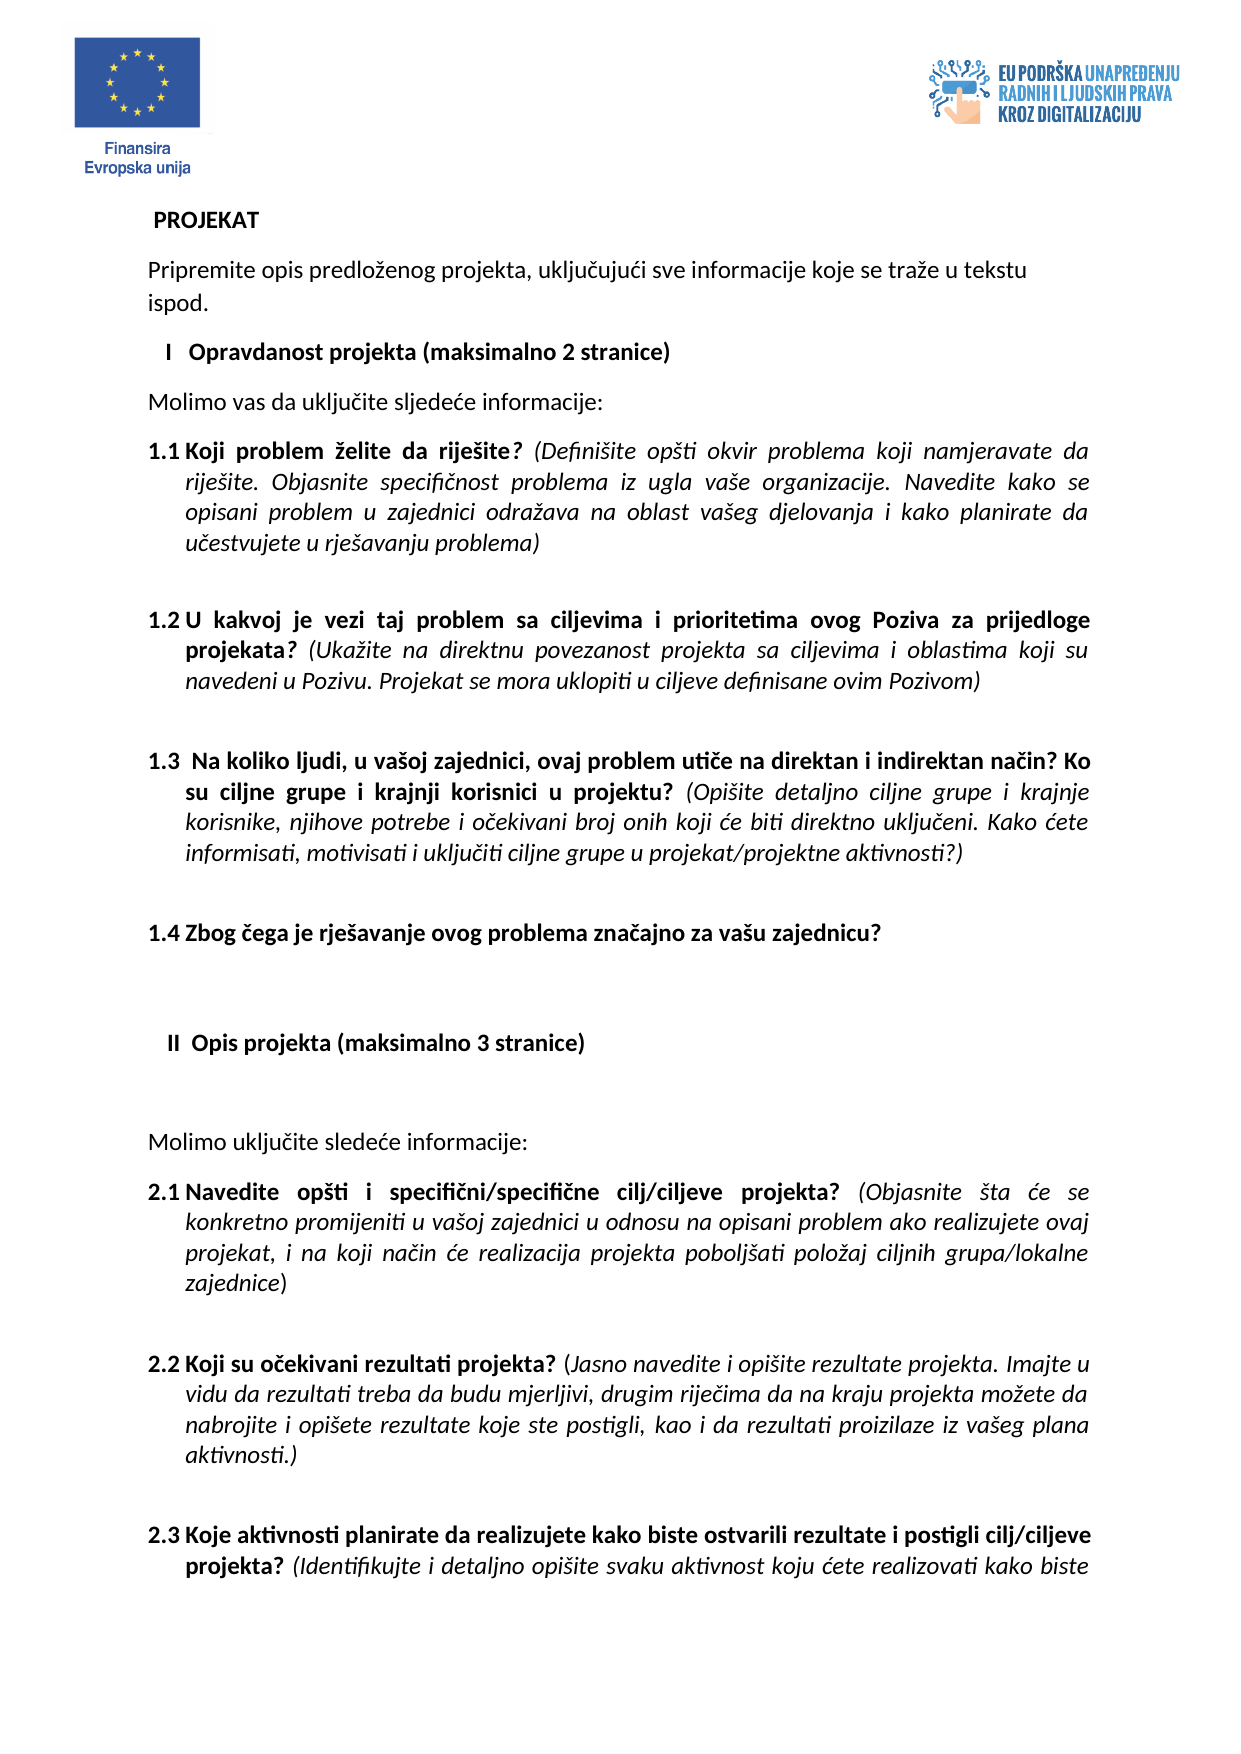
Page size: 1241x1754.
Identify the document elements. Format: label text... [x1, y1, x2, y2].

list U kakvoj je vezi taj problem sa ciljevima i prioritetima ovog Poziva za prijedloge projekata? (Ukažite na direktnu povezanost projekta sa ciljevima i oblastima koji su navedeni u Pozivu. Projekat se mora uklopiti u ciljeve definisane ovim Pozivom) [148, 604, 1093, 696]
table_header I Opravdanost projekta (maksimalno 2 stranice) [148, 336, 1168, 386]
text Pripremite opis predloženog projekta, uključujući sve informacije koje se traže u tekstu ispod. [148, 254, 1093, 317]
list Koji su očekivani rezultati projekta? (Jasno navedite i opišite rezultate projekta. Imajte u vidu da rezultati treba da budu mjerljivi, drugim riječima da na kraju projekta možete da nabrojite i opišete rezultate koje ste postigli, kao i da rezultati proizilaze iz vašeg plana aktivnosti.) [148, 1348, 1093, 1470]
list Navedite opšti i specifični/specifične cilj/ciljeve projekta? (Objasnite šta će se konkretno promijeniti u vašoj zajednici u odnosu na opisani problem ako realizujete ovaj projekat, i na koji način će realizacija projekta poboljšati položaj ciljnih grupa/lokalne zajednice) [148, 1176, 1093, 1298]
text Molimo uključite sledeće informacije: [148, 1126, 1093, 1157]
list Zbog čega je rješavanje ovog problema značajno za vašu zajednicu? [148, 917, 1093, 947]
list Koji problem želite da riješite? (Definišite opšti okvir problema koji namjeravate da riješite. Objasnite specifičnost problema iz ugla vaše organizacije. Navedite kako se opisani problem u zajednici odražava na oblast vašeg djelovanja i kako planirate da učestvujete u rješavanju problema) [148, 435, 1093, 557]
text Molimo vas da uključite sljedeće informacije: [148, 386, 1093, 416]
text PROJEKAT [148, 204, 1093, 235]
table_header II Opis projekta (maksimalno 3 stranice) [148, 1028, 1093, 1077]
list Na koliko ljudi, u vašoj zajednici, ovaj problem utiče na direktan i indirektan način? Ko su ciljne grupe i krajnji korisnici u projektu? (Opišite detaljno ciljne grupe i krajnje korisnike, njihove potrebe i očekivani broj onih koji će biti direktno uključeni. Kako ćete informisati, motivisati i uključiti ciljne grupe u projekat/projektne aktivnosti?) [148, 745, 1093, 867]
picture [60, 22, 1180, 177]
